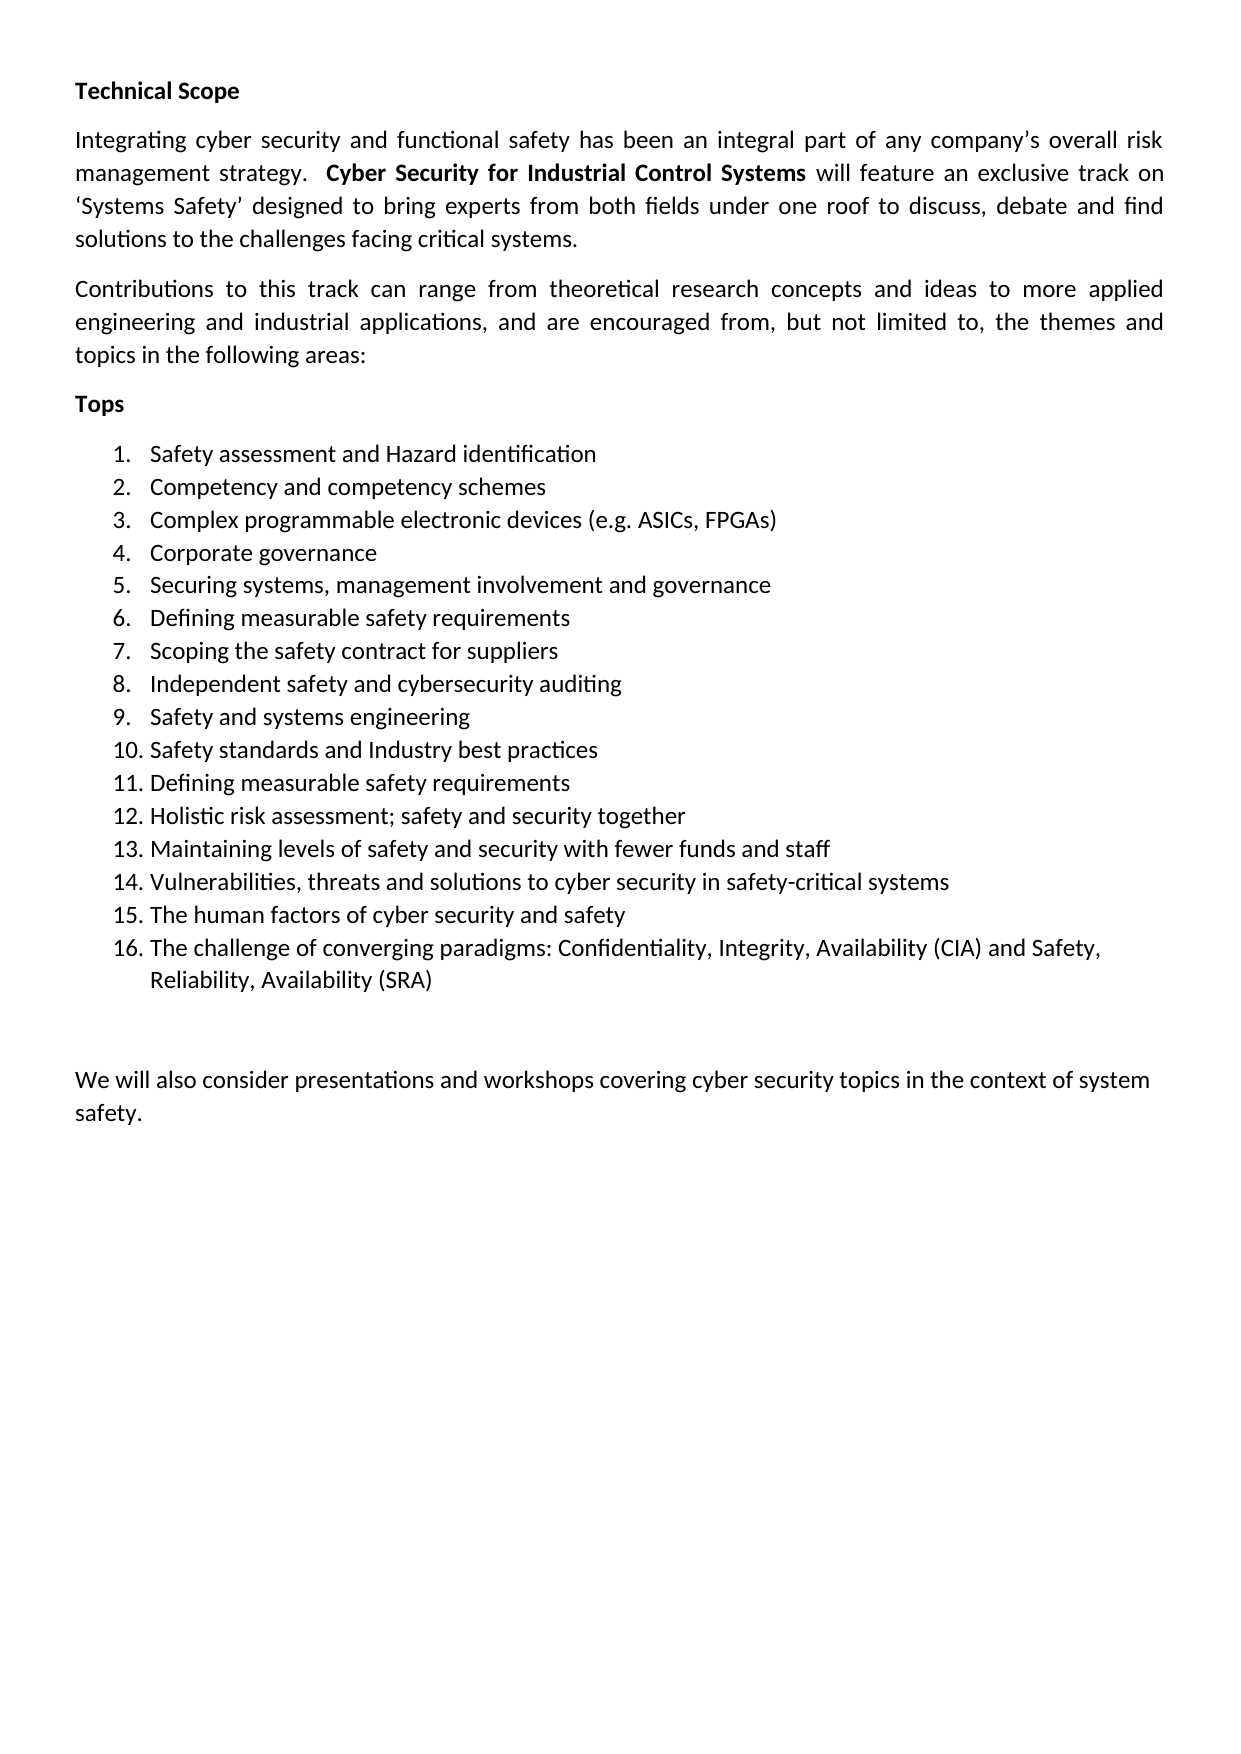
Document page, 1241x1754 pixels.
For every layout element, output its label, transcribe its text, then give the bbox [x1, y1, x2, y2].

text Contributions to this track can range from theoretical research concepts and ideas to more applied engineering and industrial applications, and are encouraged from, but not limited to, the themes and topics in the following areas: [75, 273, 1165, 369]
list Defining measurable safety requirements [112, 767, 1165, 798]
list Scoping the safety contract for suppliers [112, 635, 1165, 666]
list Securing systems, management involvement and governance [112, 569, 1165, 600]
list Holistic risk assessment; safety and security together [112, 800, 1165, 831]
list Corporate governance [112, 537, 1165, 567]
list Complex programmable electronic devices (e.g. ASICs, FPGAs) [112, 504, 1165, 534]
text Technical Scope [75, 75, 1165, 106]
list Defining measurable safety requirements [112, 602, 1165, 633]
list Safety assessment and Hazard identification [112, 438, 1165, 468]
list Vulnerabilities, threats and solutions to cyber security in safety-critical systems [112, 866, 1165, 896]
list Safety and systems engineering [112, 701, 1165, 732]
text Integrating cyber security and functional safety has been an integral part of any company’s overall risk management strategy. Cyber Security for Industrial Control Systems will feature an exclusive track on ‘Systems Safety’ designed to bring experts from both fields under one roof to discuss, debate and find solutions to the challenges facing critical systems. [75, 124, 1165, 254]
text Tops [75, 388, 1165, 419]
list Independent safety and cybersecurity auditing [112, 668, 1165, 699]
list Safety standards and Industry best practices [112, 734, 1165, 765]
list Competency and competency schemes [112, 471, 1165, 501]
list The challenge of converging paradigms: Confidentiality, Integrity, Availability (CIA) and Safety, Reliability, Availability (SRA) [112, 932, 1165, 995]
list Maintaining levels of safety and security with fewer funds and staff [112, 833, 1165, 863]
list The human factors of cyber security and safety [112, 899, 1165, 929]
text We will also consider presentations and workshops covering cyber security topics in the context of system safety. [75, 1064, 1165, 1127]
